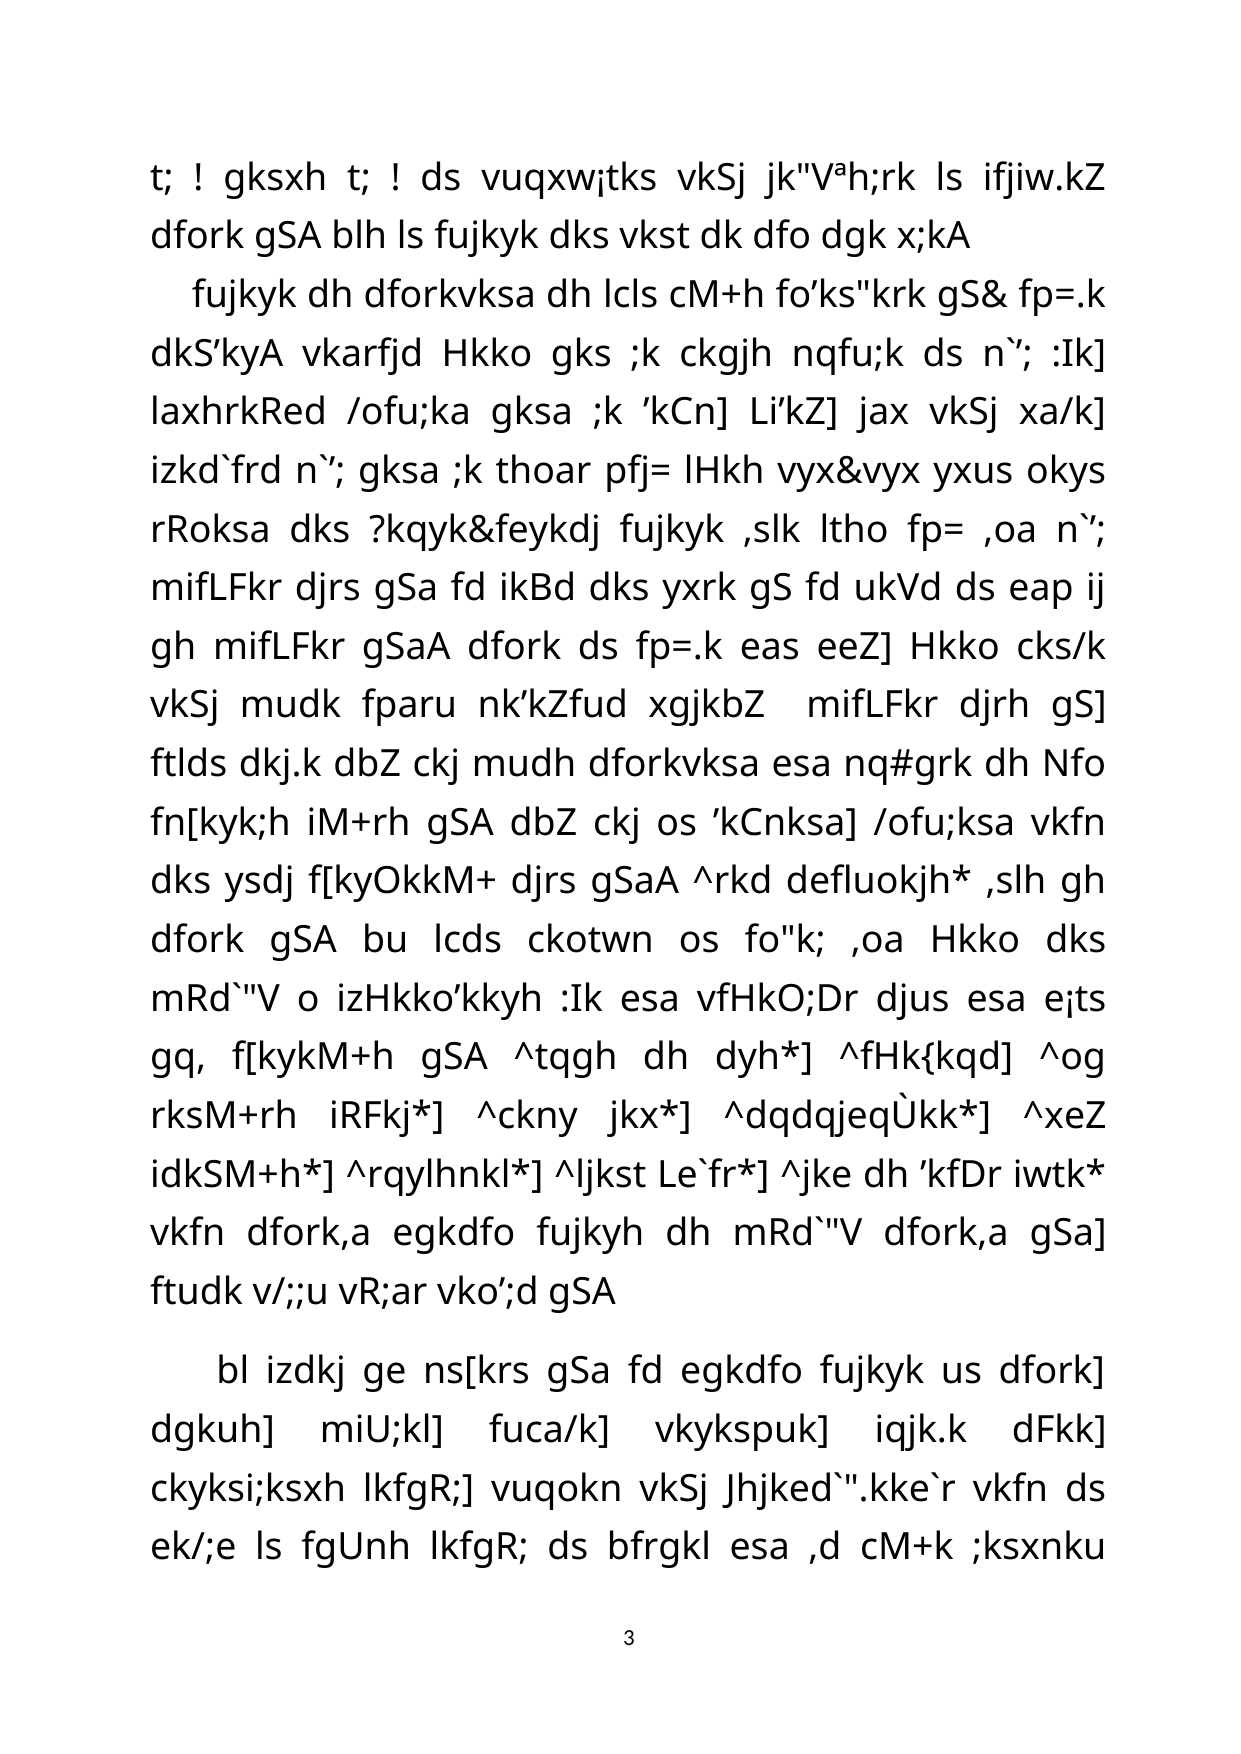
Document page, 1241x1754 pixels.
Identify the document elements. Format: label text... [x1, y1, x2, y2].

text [150, 150, 1107, 260]
text fujkyk dh dforkvksa dh lcls cM+h fo’ks"krk gS& fp=.k dkS’kyA vkarfjd Hkko gks ;k ckgjh nqfu;k ds n`’; :Ik] laxhrkRed /ofu;ka gksa ;k ’kCn] Li’kZ] jax vkSj xa/k] izkd`frd n`’; gksa ;k thoar pfj= lHkh vyx&vyx yxus okys rRoksa dks ?kqyk&feykdj fujkyk ,slk ltho fp= ,oa n`’; mifLFkr djrs gSa fd ikBd dks yxrk gS fd ukVd ds eap ij gh mifLFkr gSaA dfork ds fp=.k eas eeZ] Hkko cks/k vkSj mudk fparu nk’kZfud xgjkbZ mifLFkr djrh gS] ftlds dkj.k dbZ ckj mudh dforkvksa esa nq#grk dh Nfo fn[kyk;h iM+rh gSA dbZ ckj os ’kCnksa] /ofu;ksa vkfn dks ysdj f[kyOkkM+ djrs gSaA ^rkd defluokjh* ,slh gh dfork gSA bu lcds ckotwn os fo"k; ,oa Hkko dks mRd`"V o izHkko’kkyh :Ik esa vfHkO;Dr djus esa e¡ts gq, f[kykM+h gSA ^tqgh dh dyh*] ^fHk{kqd] ^og rksM+rh iRFkj*] ^ckny jkx*] ^dqdqjeqÙkk*] ^xeZ idkSM+h*] ^rqylhnkl*] ^ljkst Le`fr*] ^jke dh ’kfDr iwtk* vkfn dfork,a egkdfo fujkyh dh mRd`"V dfork,a gSa] ftudk v/;;u vR;ar vko’;d gSA [150, 267, 1107, 1315]
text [150, 1344, 1107, 1571]
